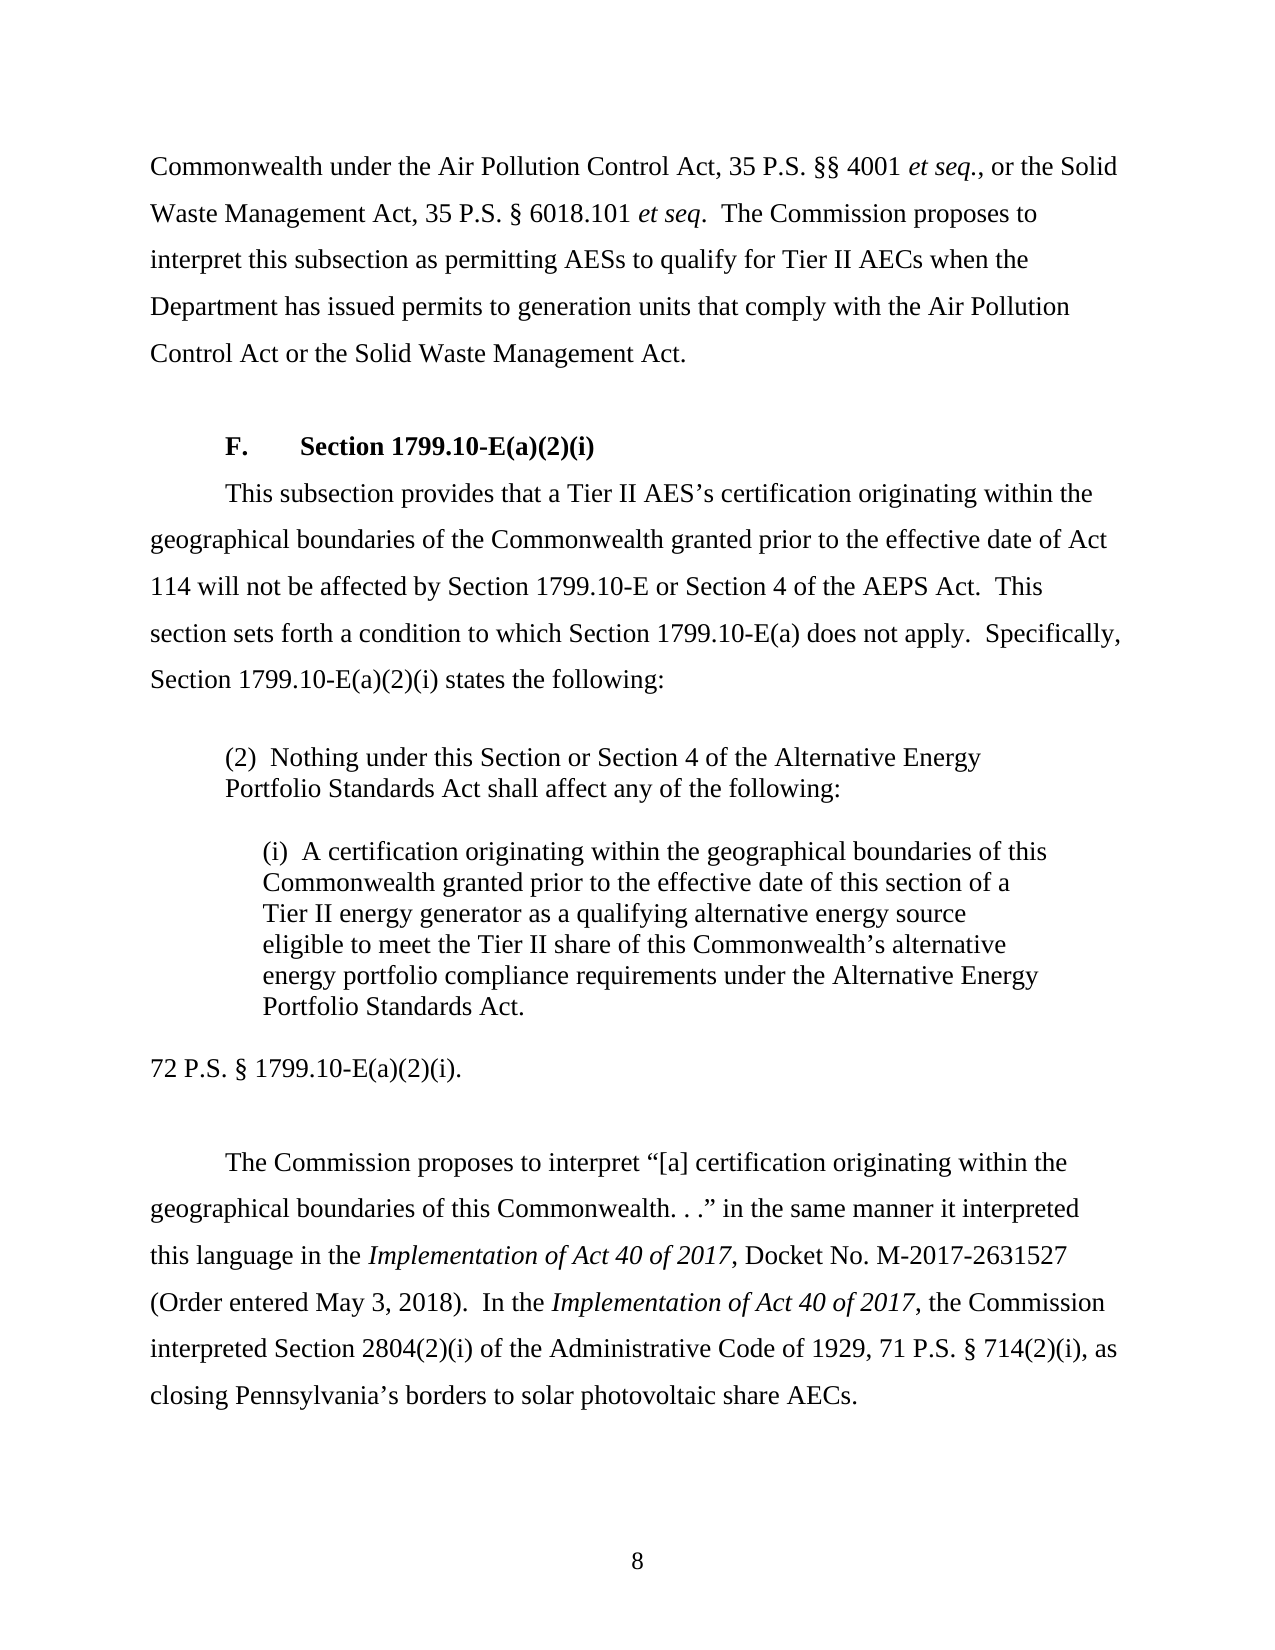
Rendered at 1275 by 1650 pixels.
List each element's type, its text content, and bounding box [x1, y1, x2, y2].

text (2) Nothing under this Section or Section 4 of the Alternative Energy Portfolio Standards Act shall affect any of the following: [225, 741, 1050, 803]
list Section 1799.10-E(a)(2)(i) [225, 430, 1125, 461]
text 72 P.S. § 1799.10-E(a)(2)(i). [150, 1053, 1050, 1084]
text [150, 150, 1125, 368]
text The Commission proposes to interpret “[a] certification originating within the geographical boundaries of this Commonwealth. . .” in the same manner it interpreted this language in the Implementation of Act 40 of 2017, Docket No. M-2017-2631527 (Order entered May 3, 2018). In the Implementation of Act 40 of 2017, the Commission interpreted Section 2804(2)(i) of the Administrative Code of 1929, 71 P.S. § 714(2)(i), as closing Pennsylvania’s borders to solar photovoltaic share AECs. [150, 1146, 1125, 1410]
text (i) A certification originating within the geographical boundaries of this Commonwealth granted prior to the effective date of this section of a Tier II energy generator as a qualifying alternative energy source eligible to meet the Tier II share of this Commonwealth’s alternative energy portfolio compliance requirements under the Alternative Energy Portfolio Standards Act. [262, 834, 1050, 1021]
text This subsection provides that a Tier II AES’s certification originating within the geographical boundaries of the Commonwealth granted prior to the effective date of Act 114 will not be affected by Section 1799.10-E or Section 4 of the AEPS Act. This section sets forth a condition to which Section 1799.10-E(a) does not apply. Specifically, Section 1799.10-E(a)(2)(i) states the following: [150, 477, 1125, 694]
